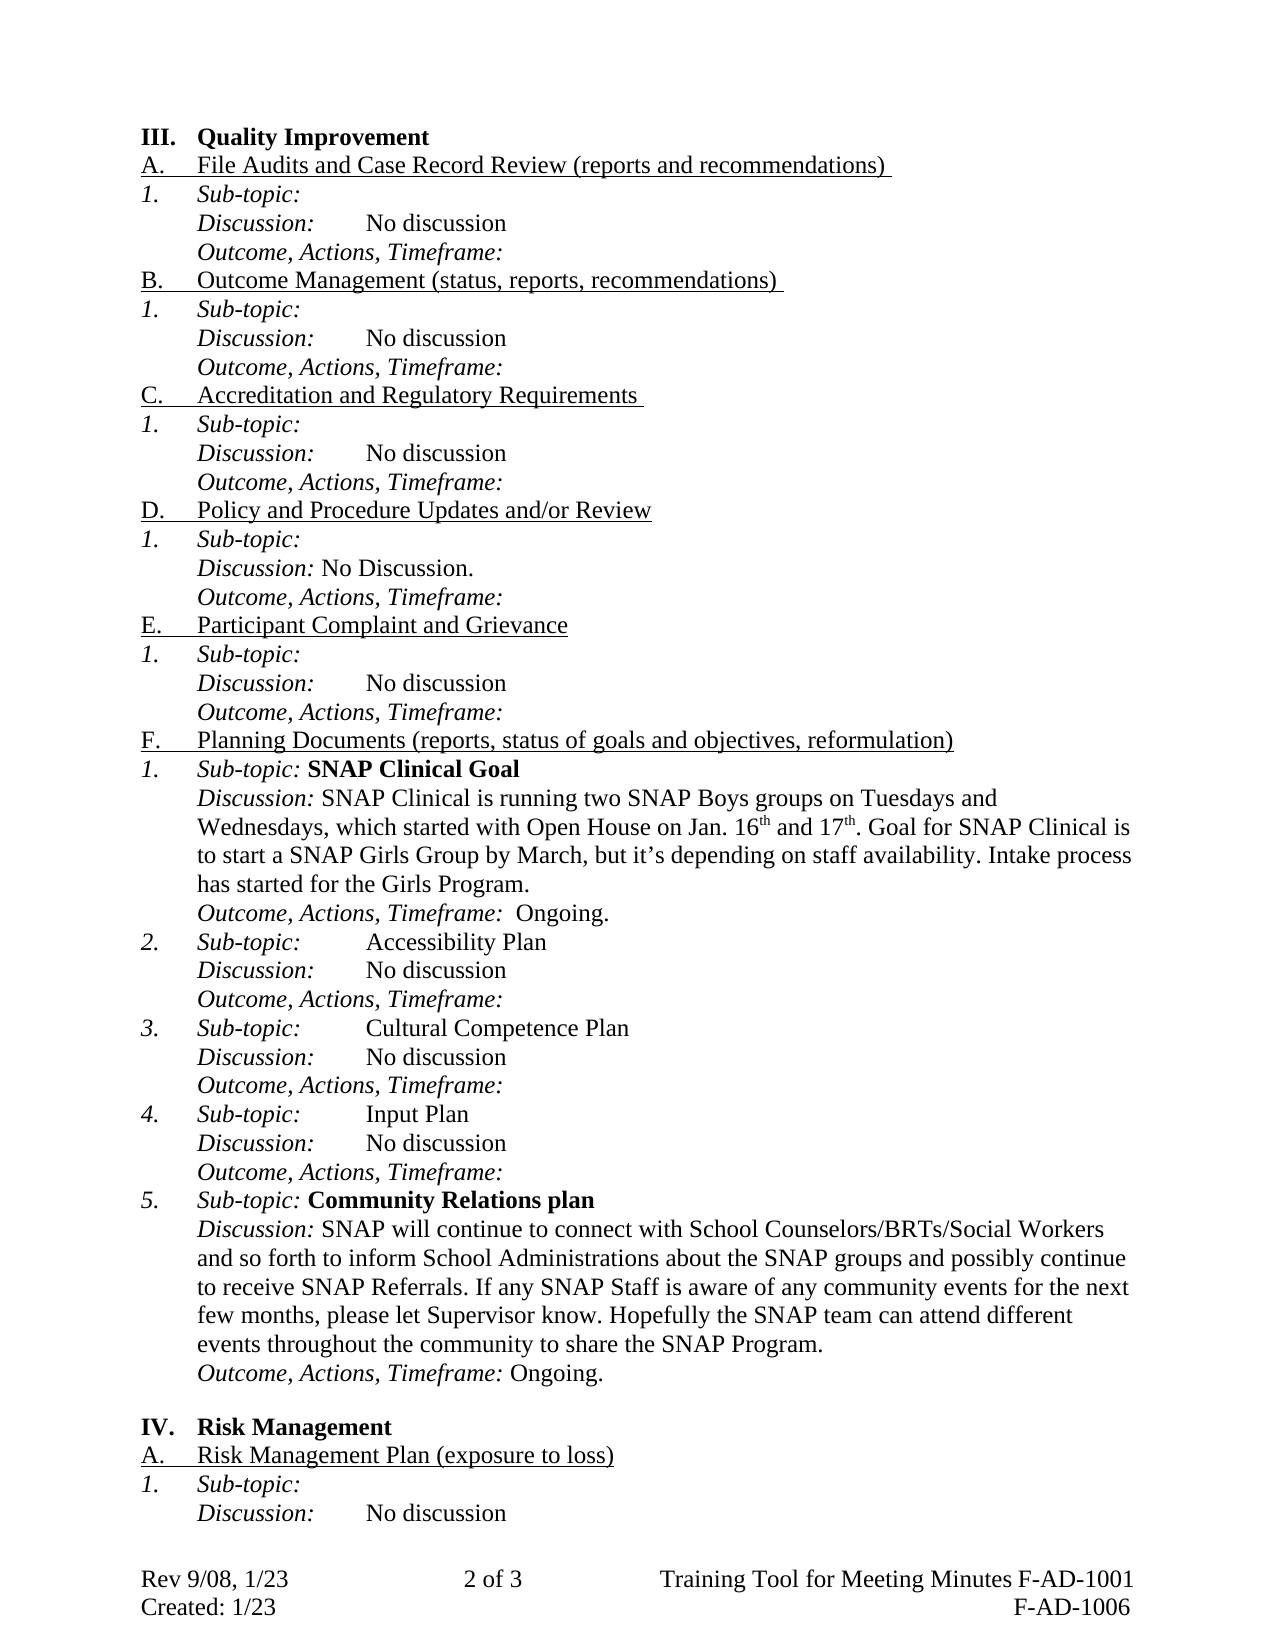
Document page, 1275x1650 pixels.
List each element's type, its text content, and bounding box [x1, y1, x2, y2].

text 1. Sub-topic: [141, 294, 1134, 323]
text 1. Sub-topic: [141, 639, 1134, 668]
text 5. Sub-topic: Community Relations plan [141, 1186, 1134, 1214]
text Outcome, Actions, Timeframe: [141, 352, 1134, 381]
text Discussion: SNAP Clinical is running two SNAP Boys groups on Tuesdays and Wednesdays, which started with Open House on Jan. 16th and 17th. Goal for SNAP Clinical is to start a SNAP Girls Group by March, but it’s depending on staff availability. Intake process has started for the Girls Program. [141, 783, 1134, 898]
text Discussion: No discussion [141, 208, 1134, 237]
text 1. Sub-topic: [141, 524, 1134, 553]
text 1. Sub-topic: [141, 409, 1134, 438]
text Outcome, Actions, Timeframe: [141, 697, 1134, 726]
text Discussion: No discussion [141, 438, 1134, 467]
text 4. Sub-topic: Input Plan [141, 1099, 1134, 1128]
text D. Policy and Procedure Updates and/or Review [141, 496, 1134, 524]
text 3. Sub-topic: Cultural Competence Plan [141, 1013, 1134, 1042]
subtitle Outcome, Actions, Timeframe: Ongoing. [141, 1358, 1134, 1387]
text B. Outcome Management (status, reports, recommendations) [141, 266, 1134, 294]
text E. Participant Complaint and Grievance [141, 611, 1134, 639]
text Discussion: No discussion [141, 323, 1134, 352]
text Outcome, Actions, Timeframe: [141, 1157, 1134, 1186]
text Discussion: No discussion [141, 668, 1134, 697]
text Discussion: No discussion [141, 956, 1134, 984]
text Discussion: No Discussion. [141, 553, 1134, 582]
text F. Planning Documents (reports, status of goals and objectives, reformulation) [141, 726, 1134, 754]
text Outcome, Actions, Timeframe: [141, 237, 1134, 266]
text Outcome, Actions, Timeframe: [141, 984, 1134, 1013]
text Discussion: No discussion [141, 1498, 1134, 1527]
text Discussion: No discussion [141, 1042, 1134, 1071]
text 2. Sub-topic: Accessibility Plan [141, 927, 1134, 956]
text Outcome, Actions, Timeframe: [141, 582, 1134, 611]
text Discussion: No discussion [141, 1128, 1134, 1157]
text Outcome, Actions, Timeframe: [141, 1071, 1134, 1099]
text Discussion: SNAP will continue to connect with School Counselors/BRTs/Social Workers and so forth to inform School Administrations about the SNAP groups and possibly continue to receive SNAP Referrals. If any SNAP Staff is aware of any community events for the next few months, please let Supervisor know. Hopefully the SNAP team can attend different events throughout the community to share the SNAP Program. [141, 1214, 1134, 1358]
text 1. Sub-topic: [141, 179, 1134, 208]
text 1. Sub-topic: [141, 1469, 1134, 1498]
subtitle III. Quality Improvement [141, 122, 1134, 151]
text A. File Audits and Case Record Review (reports and recommendations) [141, 151, 1134, 179]
text 1. Sub-topic: SNAP Clinical Goal [141, 754, 1134, 783]
text C. Accreditation and Regulatory Requirements [141, 381, 1134, 409]
subtitle IV. Risk Management [141, 1412, 1134, 1441]
text Outcome, Actions, Timeframe: [141, 467, 1134, 496]
text A. Risk Management Plan (exposure to loss) [141, 1441, 1134, 1469]
text Outcome, Actions, Timeframe: Ongoing. [141, 898, 1134, 927]
